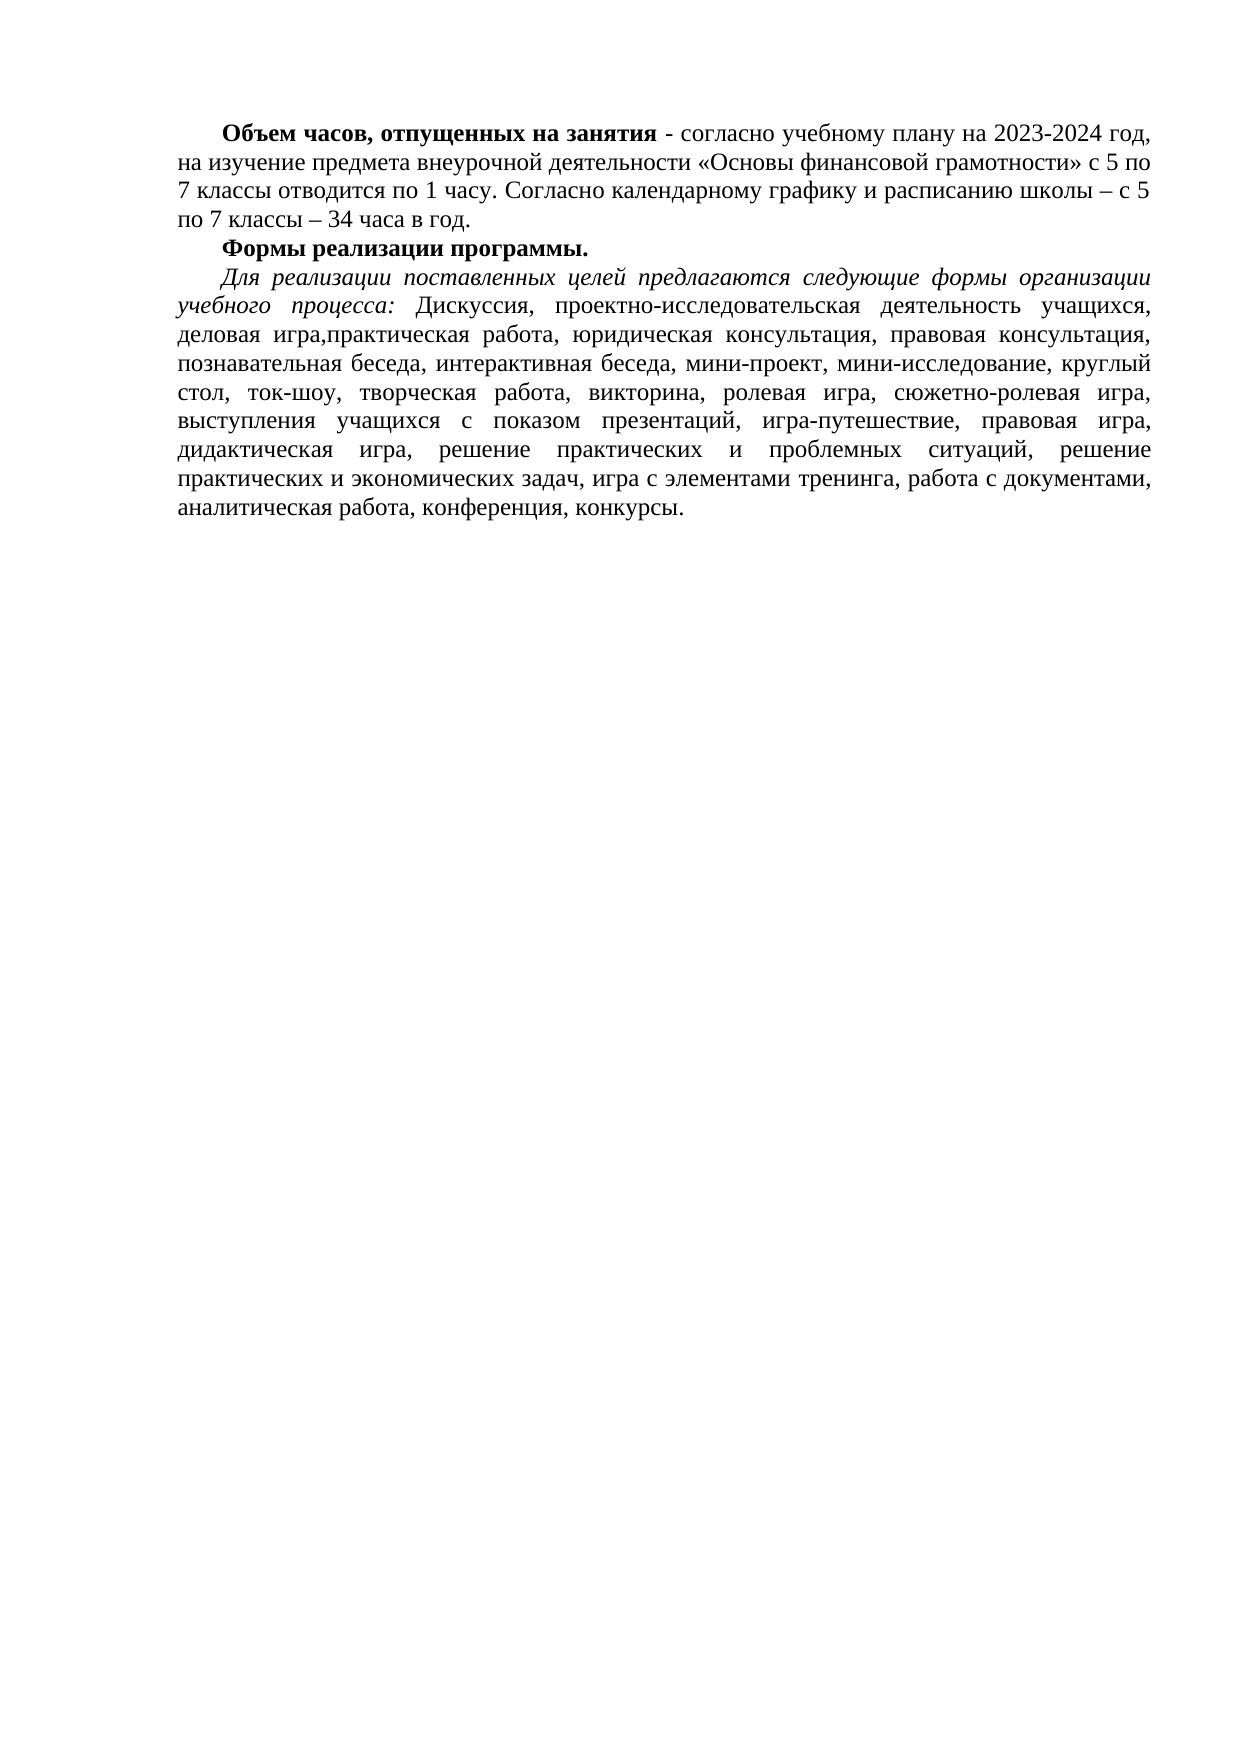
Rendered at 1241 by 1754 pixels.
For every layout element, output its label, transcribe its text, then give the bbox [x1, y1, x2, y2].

text Для реализации поставленных целей предлагаются следующие формы организации учебного процесса: Дискуссия, проектно-исследовательская деятельность учащихся, деловая игра,практическая работа, юридическая консультация, правовая консультация, познавательная беседа, интерактивная беседа, мини-проект, мини-исследование, круглый стол, ток-шоу, творческая работа, викторина, ролевая игра, сюжетно-ролевая игра, выступления учащихся с показом презентаций, игра-путешествие, правовая игра, дидактическая игра, решение практических и проблемных ситуаций, решение практических и экономических задач, игра с элементами тренинга, работа с документами, аналитическая работа, конференция, конкурсы. [177, 262, 1152, 521]
text Объем часов, отпущенных на занятия - согласно учебному плану на 2023-2024 год, на изучение предмета внеурочной деятельности «Основы финансовой грамотности» с 5 по 7 классы отводится по 1 часу. Согласно календарному графику и расписанию школы – с 5 по 7 классы – 34 часа в год. [177, 118, 1152, 233]
text Формы реализации программы. [177, 233, 1152, 262]
